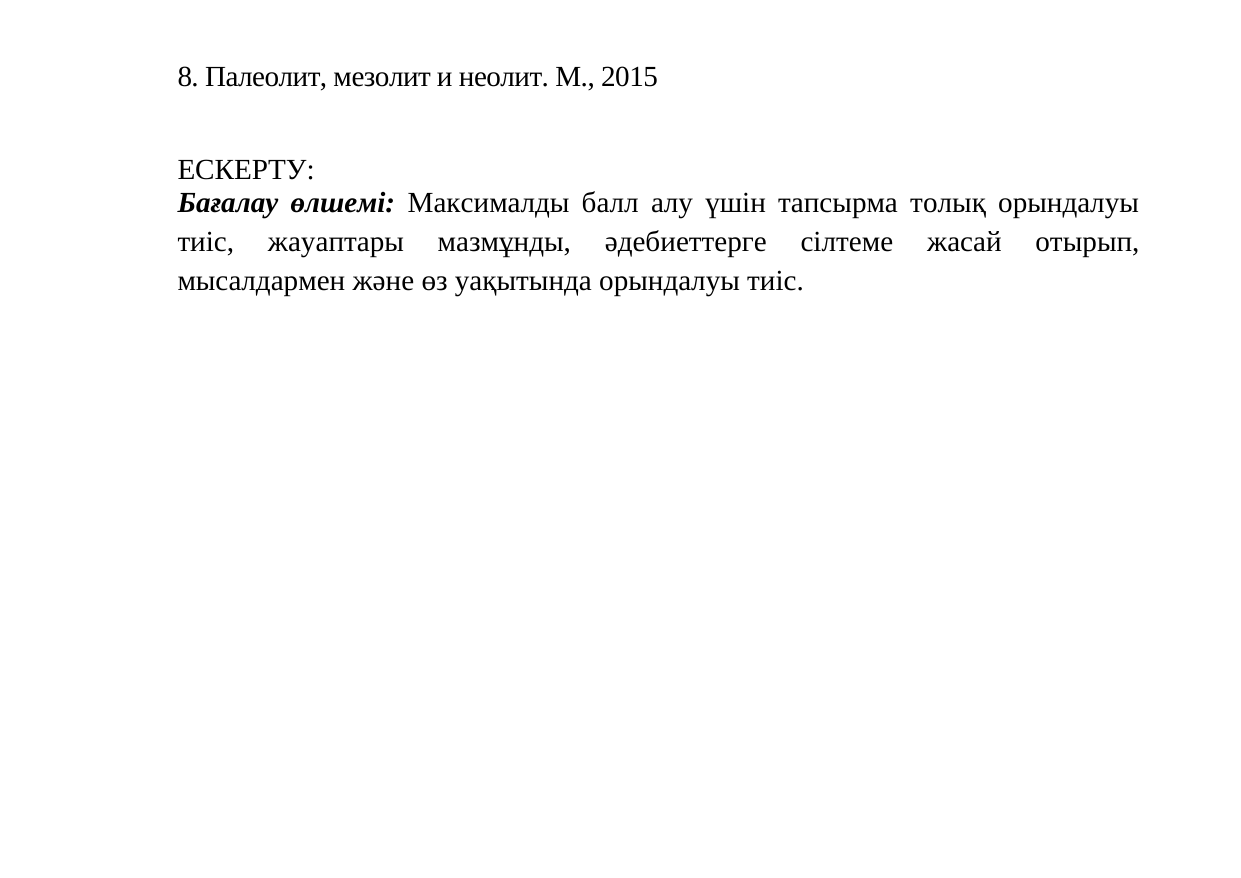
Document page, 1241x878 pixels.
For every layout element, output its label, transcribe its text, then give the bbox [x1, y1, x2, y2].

text Бағалау өлшемі: Максималды балл алу үшін тапсырма толық орындалуы тиіс, жауаптары мазмұнды, әдебиеттерге сілтеме жасай отырып, мысалдармен және өз уақытында орындалуы тиіс. [177, 186, 1140, 296]
text ЕСКЕРТУ: [177, 152, 1140, 186]
text 8. Палеолит, мезолит и неолит. М., 2015 [177, 59, 1140, 93]
